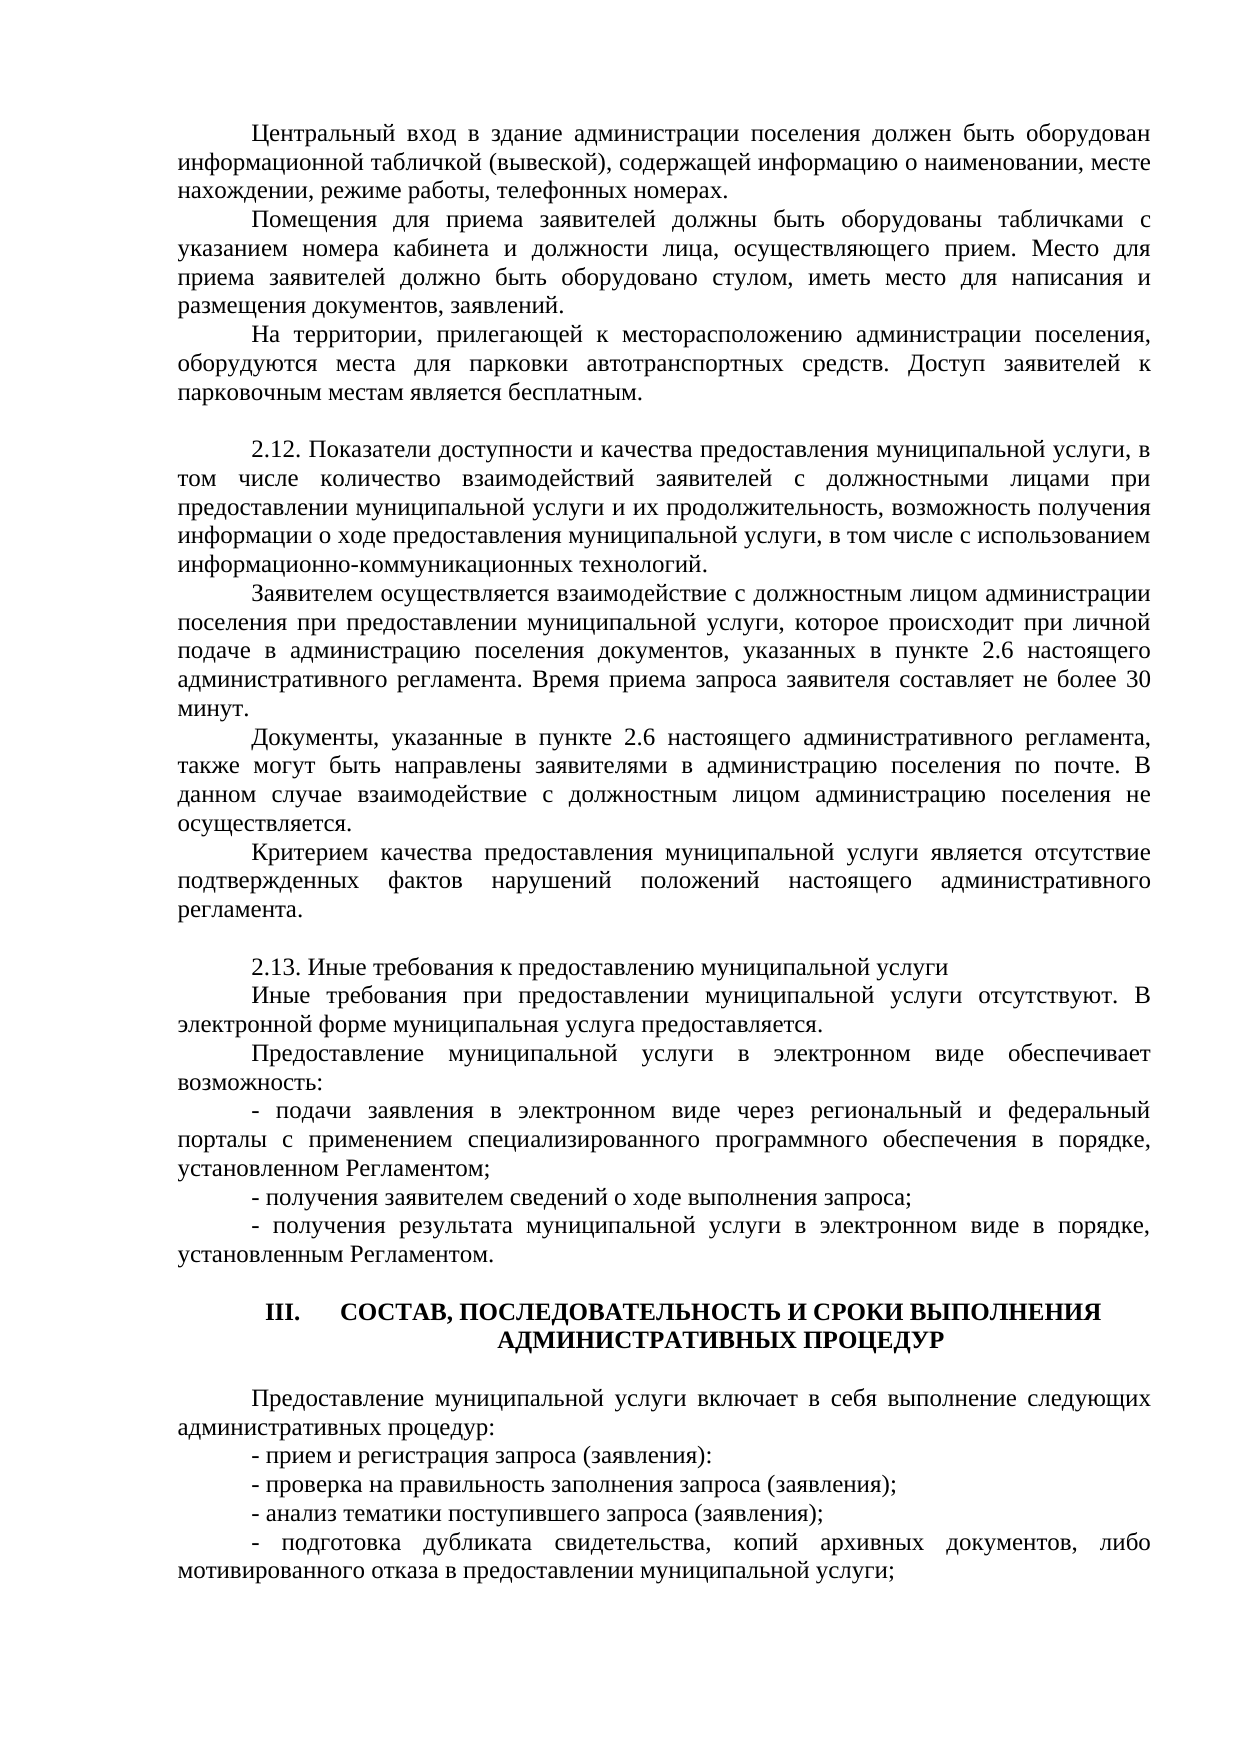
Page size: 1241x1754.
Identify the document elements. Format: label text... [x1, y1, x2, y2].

text - подачи заявления в электронном виде через региональный и федеральный порталы с применением специализированного программного обеспечения в порядке, установленном Регламентом; [177, 1096, 1152, 1182]
text - подготовка дубликата свидетельства, копий архивных документов, либо мотивированного отказа в предоставлении муниципальной услуги; [177, 1527, 1152, 1584]
text Помещения для приема заявителей должны быть оборудованы табличками с указанием номера кабинета и должности лица, осуществляющего прием. Место для приема заявителей должно быть оборудовано стулом, иметь место для написания и размещения документов, заявлений. [177, 204, 1152, 319]
text - анализ тематики поступившего запроса (заявления); [177, 1498, 1152, 1527]
text - прием и регистрация запроса (заявления): [177, 1441, 1152, 1469]
text Предоставление муниципальной услуги в электронном виде обеспечивает возможность: [177, 1038, 1152, 1096]
text - получения результата муниципальной услуги в электронном виде в порядке, установленным Регламентом. [177, 1211, 1152, 1268]
text Критерием качества предоставления муниципальной услуги является отсутствие подтвержденных фактов нарушений положений настоящего административного регламента. [177, 837, 1152, 923]
text Заявителем осуществляется взаимодействие с должностным лицом администрации поселения при предоставлении муниципальной услуги, которое происходит при личной подаче в администрацию поселения документов, указанных в пункте 2.6 настоящего административного регламента. Время приема запроса заявителя составляет не более 30 минут. [177, 578, 1152, 722]
list СОСТАВ, ПОСЛЕДОВАТЕЛЬНОСТЬ И СРОКИ ВЫПОЛНЕНИЯ АДМИНИСТРАТИВНЫХ ПРОЦЕДУР [215, 1297, 1152, 1354]
text Центральный вход в здание администрации поселения должен быть оборудован информационной табличкой (вывеской), содержащей информацию о наименовании, месте нахождении, режиме работы, телефонных номерах. [177, 118, 1152, 204]
text Иные требования при предоставлении муниципальной услуги отсутствуют. В электронной форме муниципальная услуга предоставляется. [177, 981, 1152, 1038]
text Предоставление муниципальной услуги включает в себя выполнение следующих административных процедур: [177, 1383, 1152, 1441]
text На территории, прилегающей к месторасположению администрации поселения, оборудуются места для парковки автотранспортных средств. Доступ заявителей к парковочным местам является бесплатным. [177, 319, 1152, 406]
text 2.13. Иные требования к предоставлению муниципальной услуги [177, 952, 1152, 981]
text - проверка на правильность заполнения запроса (заявления); [177, 1469, 1152, 1498]
text Документы, указанные в пункте 2.6 настоящего административного регламента, также могут быть направлены заявителями в администрацию поселения по почте. В данном случае взаимодействие с должностным лицом администрацию поселения не осуществляется. [177, 722, 1152, 837]
text 2.12. Показатели доступности и качества предоставления муниципальной услуги, в том числе количество взаимодействий заявителей с должностными лицами при предоставлении муниципальной услуги и их продолжительность, возможность получения информации о ходе предоставления муниципальной услуги, в том числе с использованием информационно-коммуникационных технологий. [177, 434, 1152, 578]
text - получения заявителем сведений о ходе выполнения запроса; [177, 1182, 1152, 1211]
